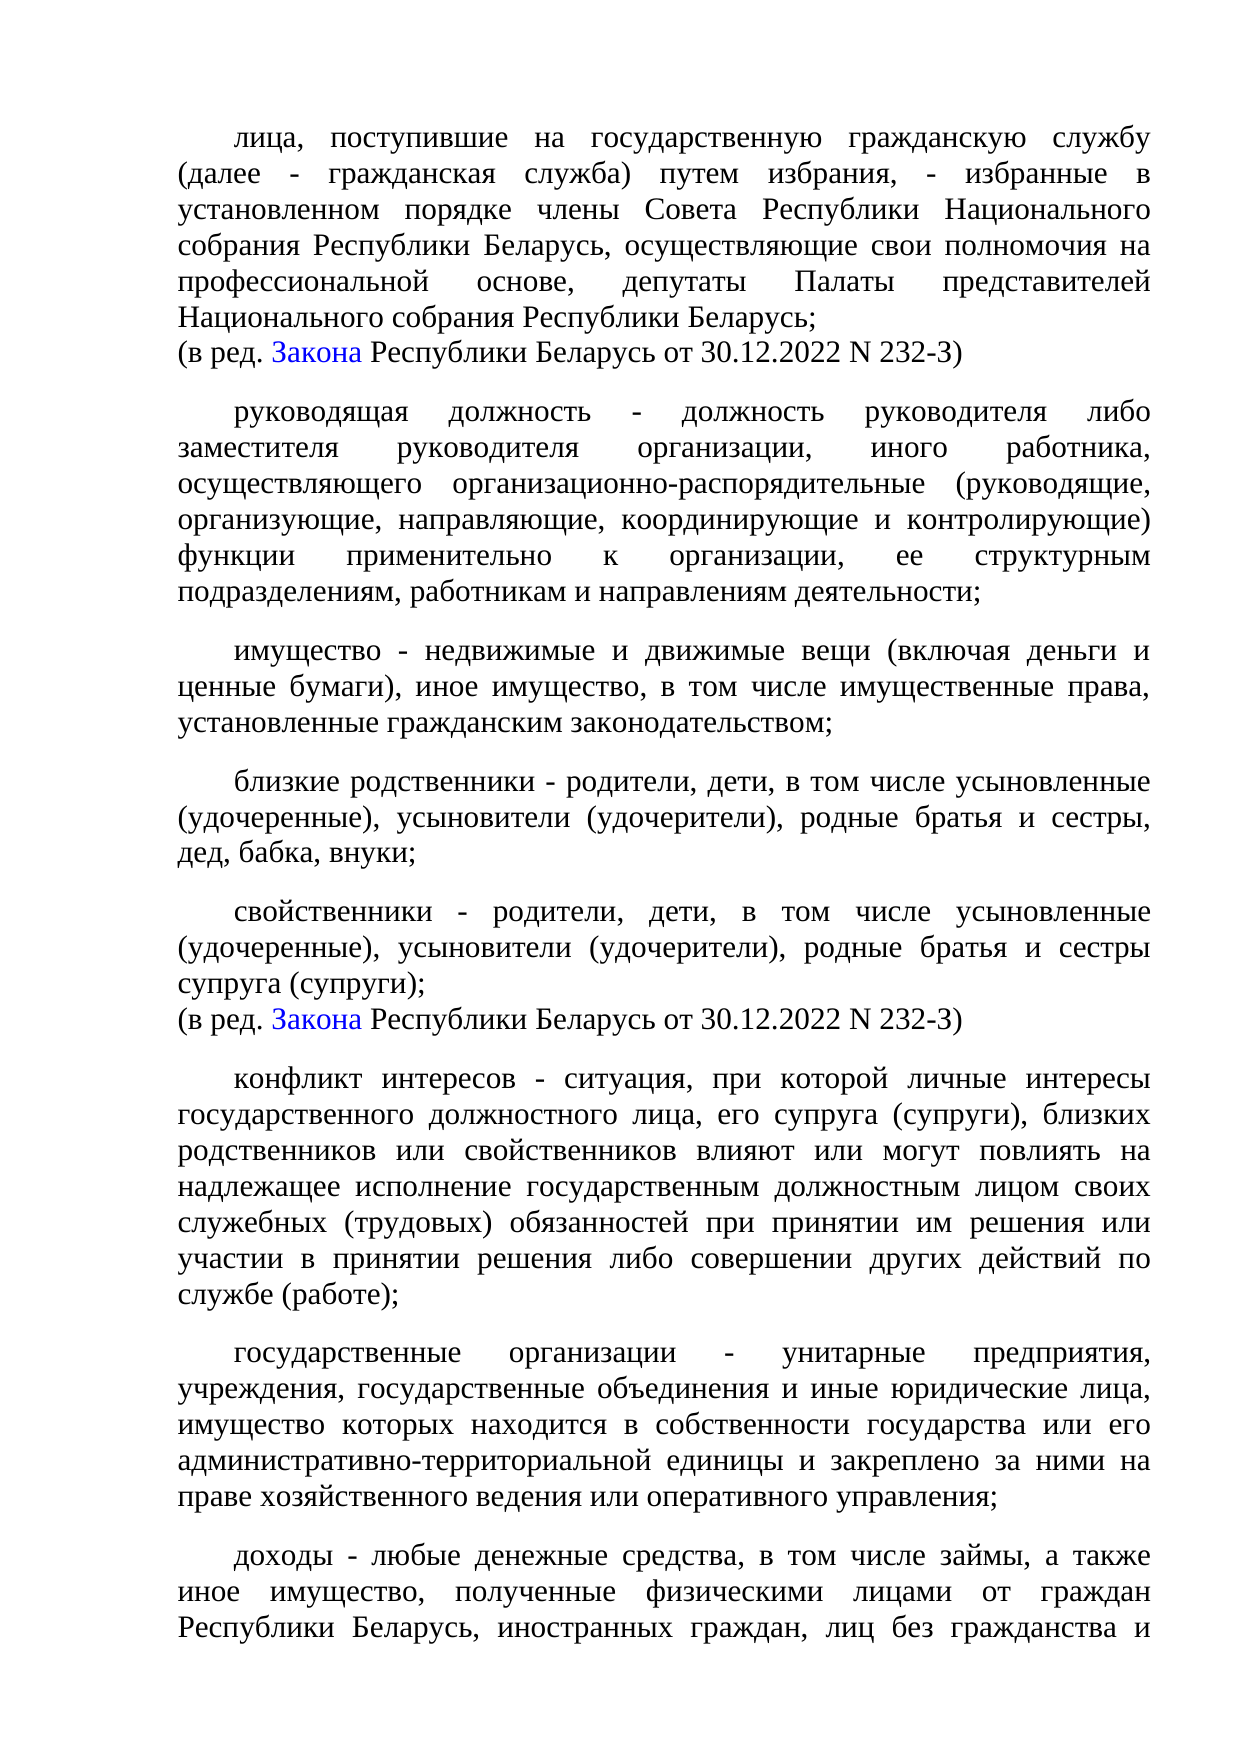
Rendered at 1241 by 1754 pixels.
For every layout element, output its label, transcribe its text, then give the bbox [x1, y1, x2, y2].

text конфликт интересов - ситуация, при которой личные интересы государственного должностного лица, его супруга (супруги), близких родственников или свойственников влияют или могут повлиять на надлежащее исполнение государственным должностным лицом своих служебных (трудовых) обязанностей при принятии им решения или участии в принятии решения либо совершении других действий по службе (работе); [177, 1059, 1152, 1311]
text имущество - недвижимые и движимые вещи (включая деньги и ценные бумаги), иное имущество, в том числе имущественные права, установленные гражданским законодательством; [177, 631, 1152, 739]
text свойственники - родители, дети, в том числе усыновленные (удочеренные), усыновители (удочерители), родные братья и сестры супруга (супруги); [177, 893, 1152, 1000]
text (в ред. Закона Республики Беларусь от 30.12.2022 N 232-З) [177, 1000, 1152, 1036]
text близкие родственники - родители, дети, в том числе усыновленные (удочеренные), усыновители (удочерители), родные братья и сестры, дед, бабка, внуки; [177, 762, 1152, 870]
text государственные организации - унитарные предприятия, учреждения, государственные объединения и иные юридические лица, имущество которых находится в собственности государства или его административно-территориальной единицы и закреплено за ними на праве хозяйственного ведения или оперативного управления; [177, 1334, 1152, 1513]
text лица, поступившие на государственную гражданскую службу (далее - гражданская служба) путем избрания, - избранные в установленном порядке члены Совета Республики Национального собрания Республики Беларусь, осуществляющие свои полномочия на профессиональной основе, депутаты Палаты представителей Национального собрания Республики Беларусь; [177, 118, 1152, 334]
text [177, 1536, 1152, 1644]
text руководящая должность - должность руководителя либо заместителя руководителя организации, иного работника, осуществляющего организационно-распорядительные (руководящие, организующие, направляющие, координирующие и контролирующие) функции применительно к организации, ее структурным подразделениям, работникам и направлениям деятельности; [177, 393, 1152, 608]
text (в ред. Закона Республики Беларусь от 30.12.2022 N 232-З) [177, 334, 1152, 370]
